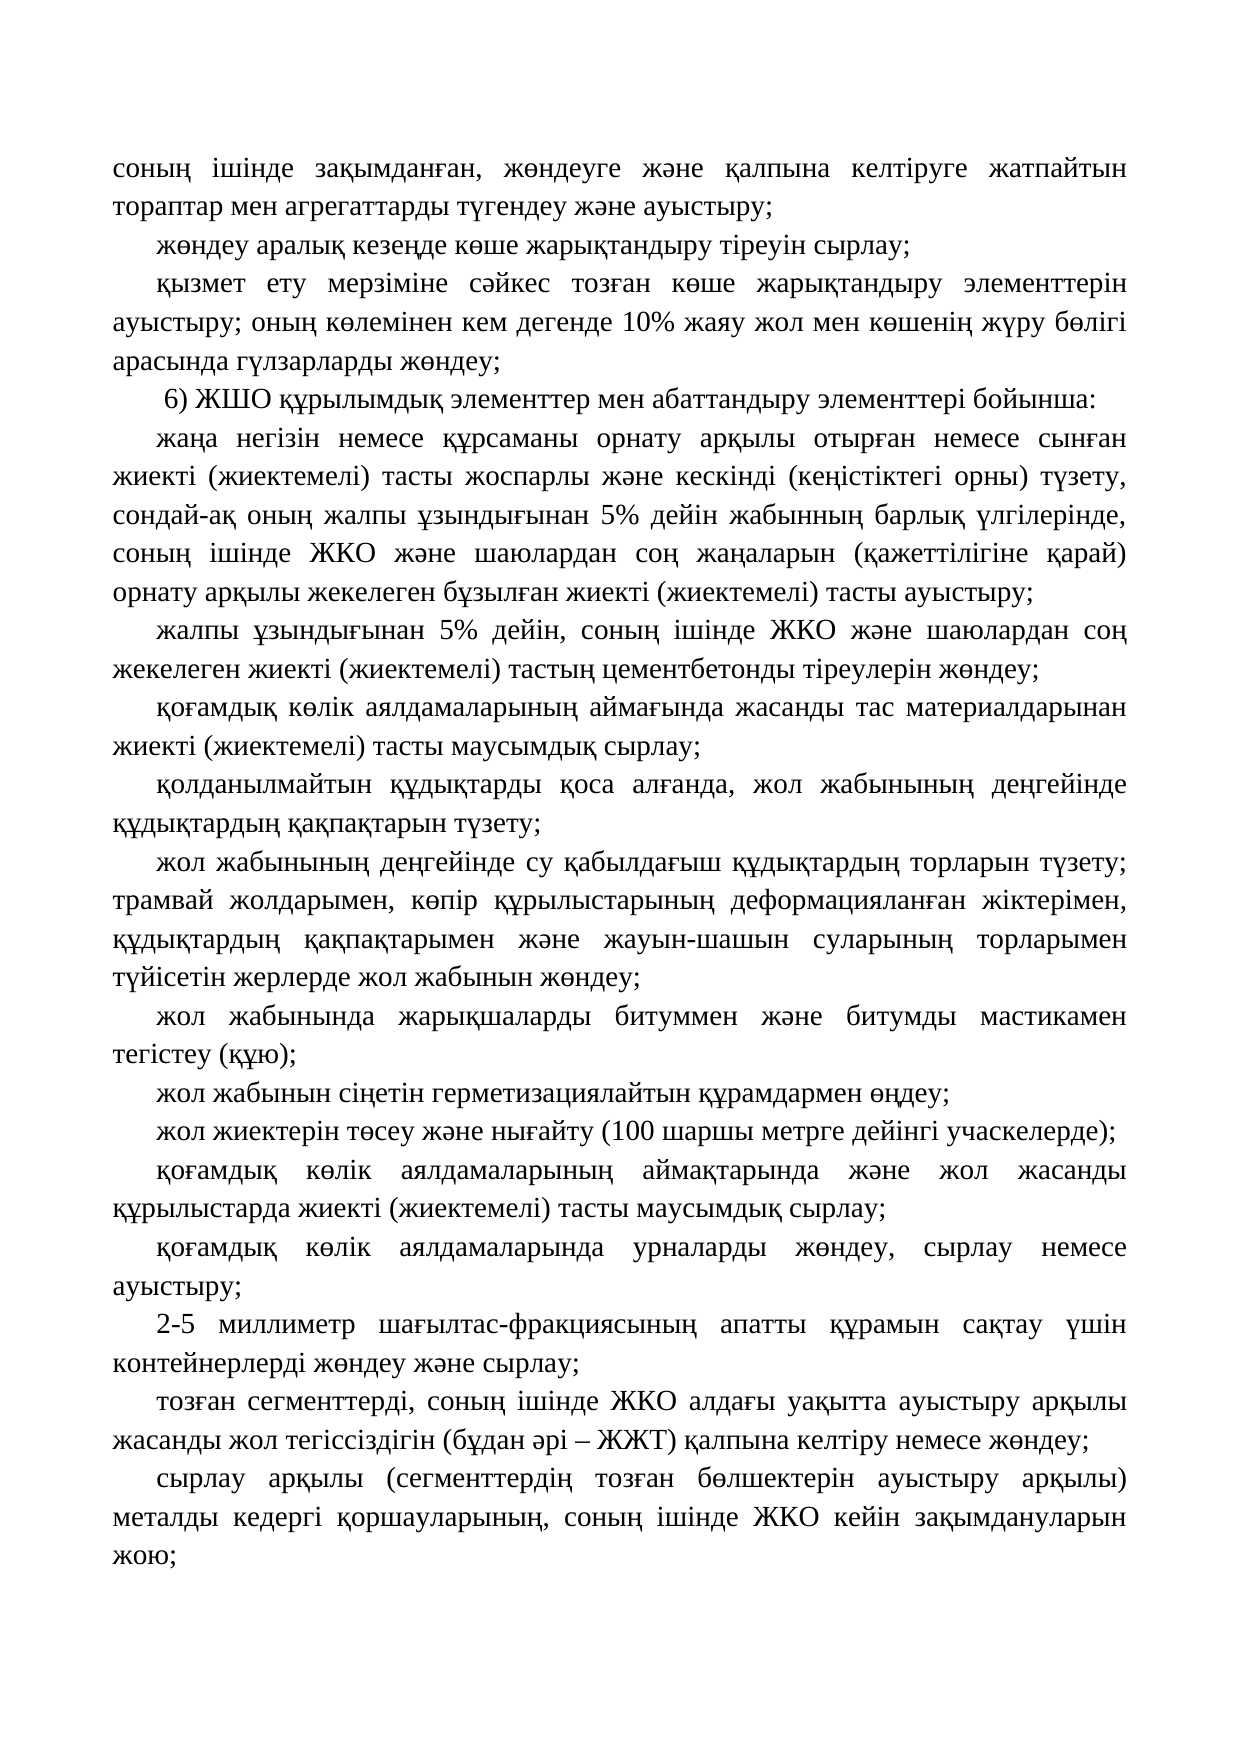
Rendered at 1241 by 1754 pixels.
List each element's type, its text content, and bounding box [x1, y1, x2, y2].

text жол жабынының деңгейінде су қабылдағыш құдықтардың торларын түзету; трамвай жолдарымен, көпір құрылыстарының деформацияланған жіктерімен, құдықтардың қақпақтарымен және жауын-шашын суларының торларымен түйісетін жерлерде жол жабынын жөндеу; [112, 844, 1128, 993]
text қоғамдық көлік аялдамаларында урналарды жөндеу, сырлау немесе ауыстыру; [112, 1229, 1128, 1301]
text қоғамдық көлік аялдамаларының аймақтарында және жол жасанды құрылыстарда жиекті (жиектемелі) тасты маусымдық сырлау; [112, 1152, 1128, 1224]
text қолданылмайтын құдықтарды қоса алғанда, жол жабынының деңгейінде құдықтардың қақпақтарын түзету; [112, 767, 1128, 839]
text сырлау арқылы (сегменттердің тозған бөлшектерін ауыстыру арқылы) металды кедергі қоршауларының, соның ішінде ЖКО кейін зақымдануларын жою; [112, 1460, 1128, 1571]
text жаңа негізін немесе құрсаманы орнату арқылы отырған немесе сынған жиекті (жиектемелі) тасты жоспарлы және кескінді (кеңістіктегі орны) түзету, сондай-ақ оның жалпы ұзындығынан 5% дейін жабынның барлық үлгілерінде, соның ішінде ЖКО және шаюлардан соң жаңаларын (қажеттілігіне қарай) орнату арқылы жекелеген бұзылған жиекті (жиектемелі) тасты ауыстыру; [112, 420, 1128, 607]
text тозған сегменттерді, соның ішінде ЖКО алдағы уақытта ауыстыру арқылы жасанды жол тегіссіздігін (бұдан әрі – ЖЖТ) қалпына келтіру немесе жөндеу; [112, 1383, 1128, 1455]
text жол жабынында жарықшаларды битуммен және битумды мастикамен тегістеу (құю); [112, 998, 1128, 1070]
text 6) ЖШО құрылымдық элементтер мен абаттандыру элементтері бойынша: [112, 381, 1128, 415]
text жалпы ұзындығынан 5% дейін, соның ішінде ЖКО және шаюлардан соң жекелеген жиекті (жиектемелі) тастың цементбетонды тіреулерін жөндеу; [112, 612, 1128, 684]
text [112, 150, 1128, 222]
text қоғамдық көлік аялдамаларының аймағында жасанды тас материалдарынан жиекті (жиектемелі) тасты маусымдық сырлау; [112, 689, 1128, 762]
text жол жабынын сіңетін герметизациялайтын құрамдармен өңдеу; [112, 1075, 1128, 1108]
text жөндеу аралық кезеңде көше жарықтандыру тіреуін сырлау; [112, 227, 1128, 261]
text қызмет ету мерзіміне сәйкес тозған көше жарықтандыру элементтерін ауыстыру; оның көлемінен кем дегенде 10% жаяу жол мен көшенің жүру бөлігі арасында гүлзарларды жөндеу; [112, 266, 1128, 376]
text жол жиектерін төсеу және нығайту (100 шаршы метрге дейінгі учаскелерде); [112, 1113, 1128, 1147]
text 2-5 миллиметр шағылтас-фракциясының апатты құрамын сақтау үшін контейнерлерді жөндеу және сырлау; [112, 1306, 1128, 1378]
